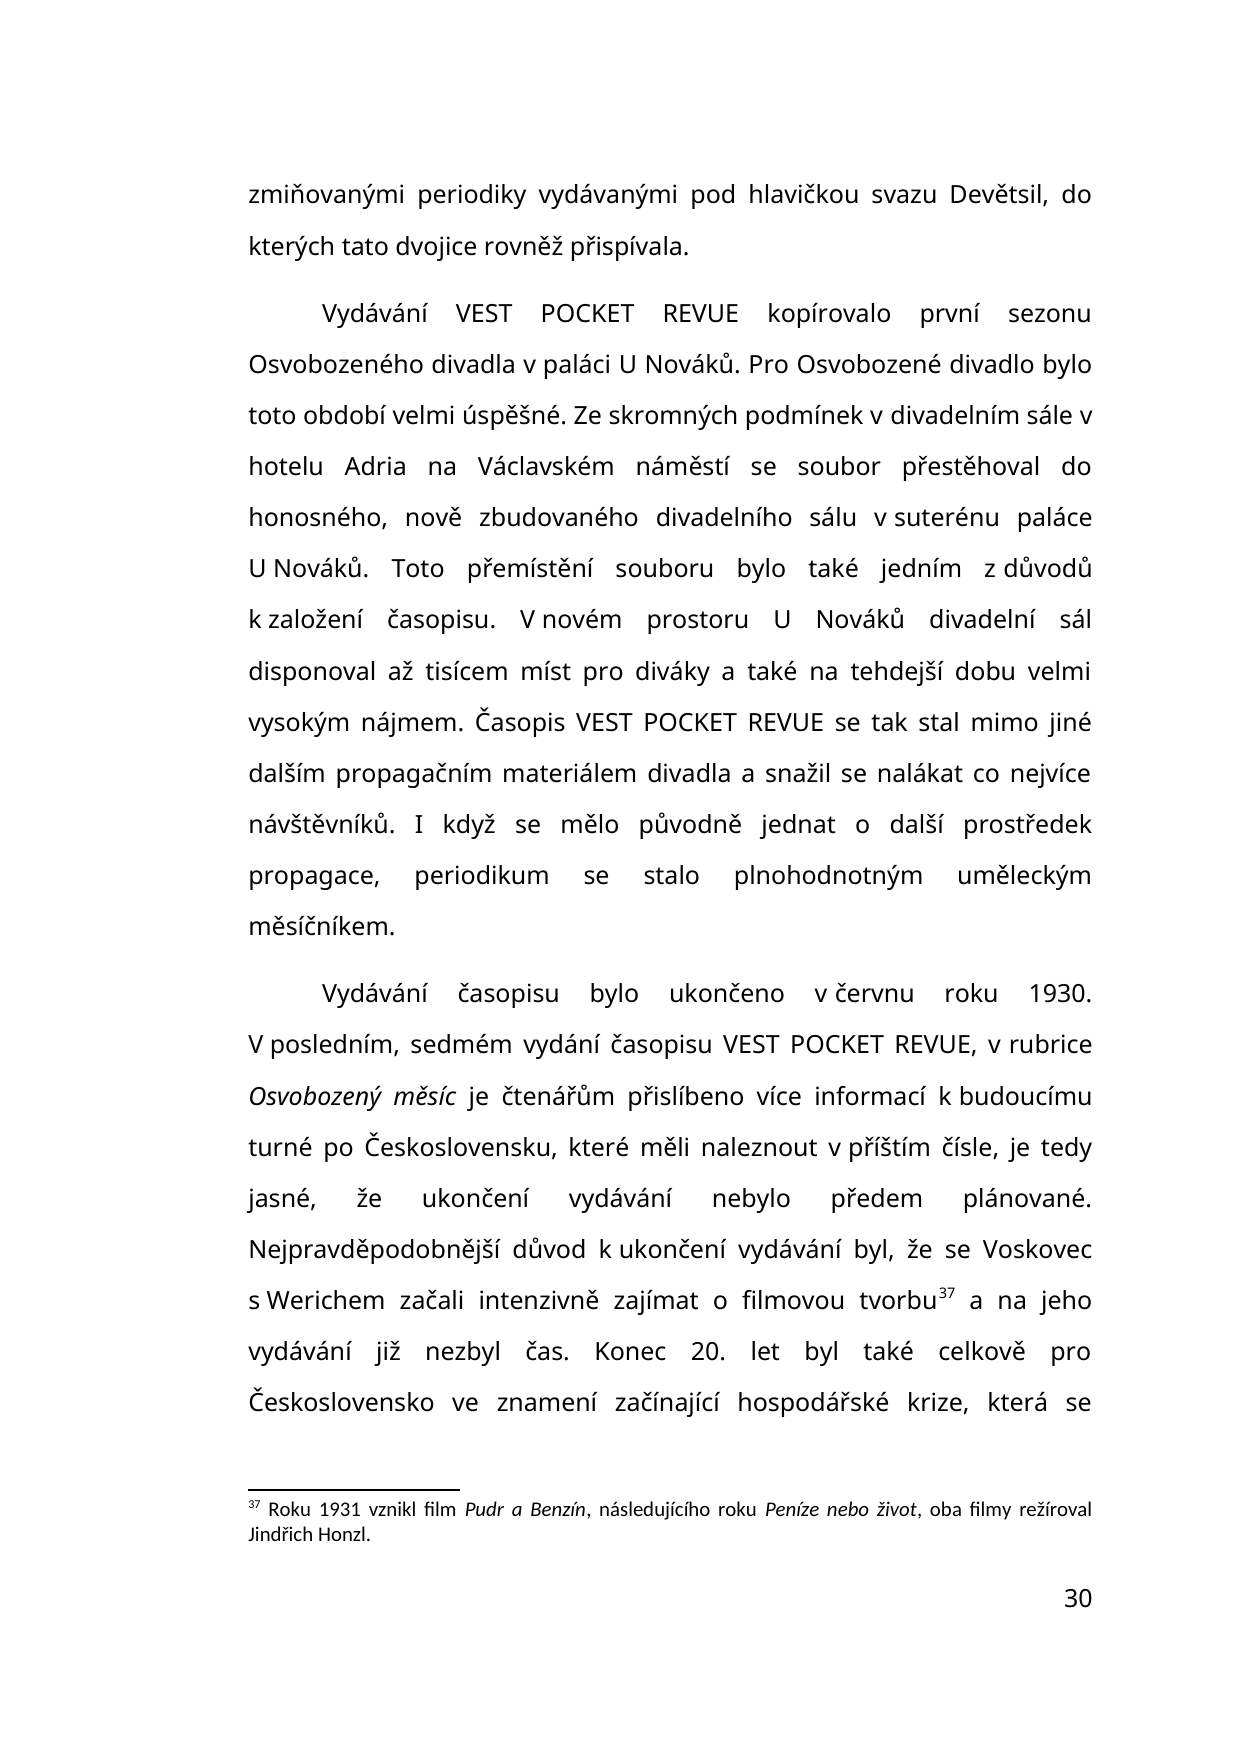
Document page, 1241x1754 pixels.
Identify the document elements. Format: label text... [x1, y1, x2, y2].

text Vydávání VEST POCKET REVUE kopírovalo první sezonu Osvobozeného divadla v paláci U Nováků. Pro Osvobozené divadlo bylo toto období velmi úspěšné. Ze skromných podmínek v divadelním sále v hotelu Adria na Václavském náměstí se soubor přestěhoval do honosného, nově zbudovaného divadelního sálu v suterénu paláce U Nováků. Toto přemístění souboru bylo také jedním z důvodů k založení časopisu. V novém prostoru U Nováků divadelní sál disponoval až tisícem míst pro diváky a také na tehdejší dobu velmi vysokým nájmem. Časopis VEST POCKET REVUE se tak stal mimo jiné dalším propagačním materiálem divadla a snažil se nalákat co nejvíce návštěvníků. I když se mělo původně jednat o další prostředek propagace, periodikum se stalo plnohodnotným uměleckým měsíčníkem. [248, 296, 1092, 942]
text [248, 976, 1092, 1418]
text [248, 177, 1092, 262]
